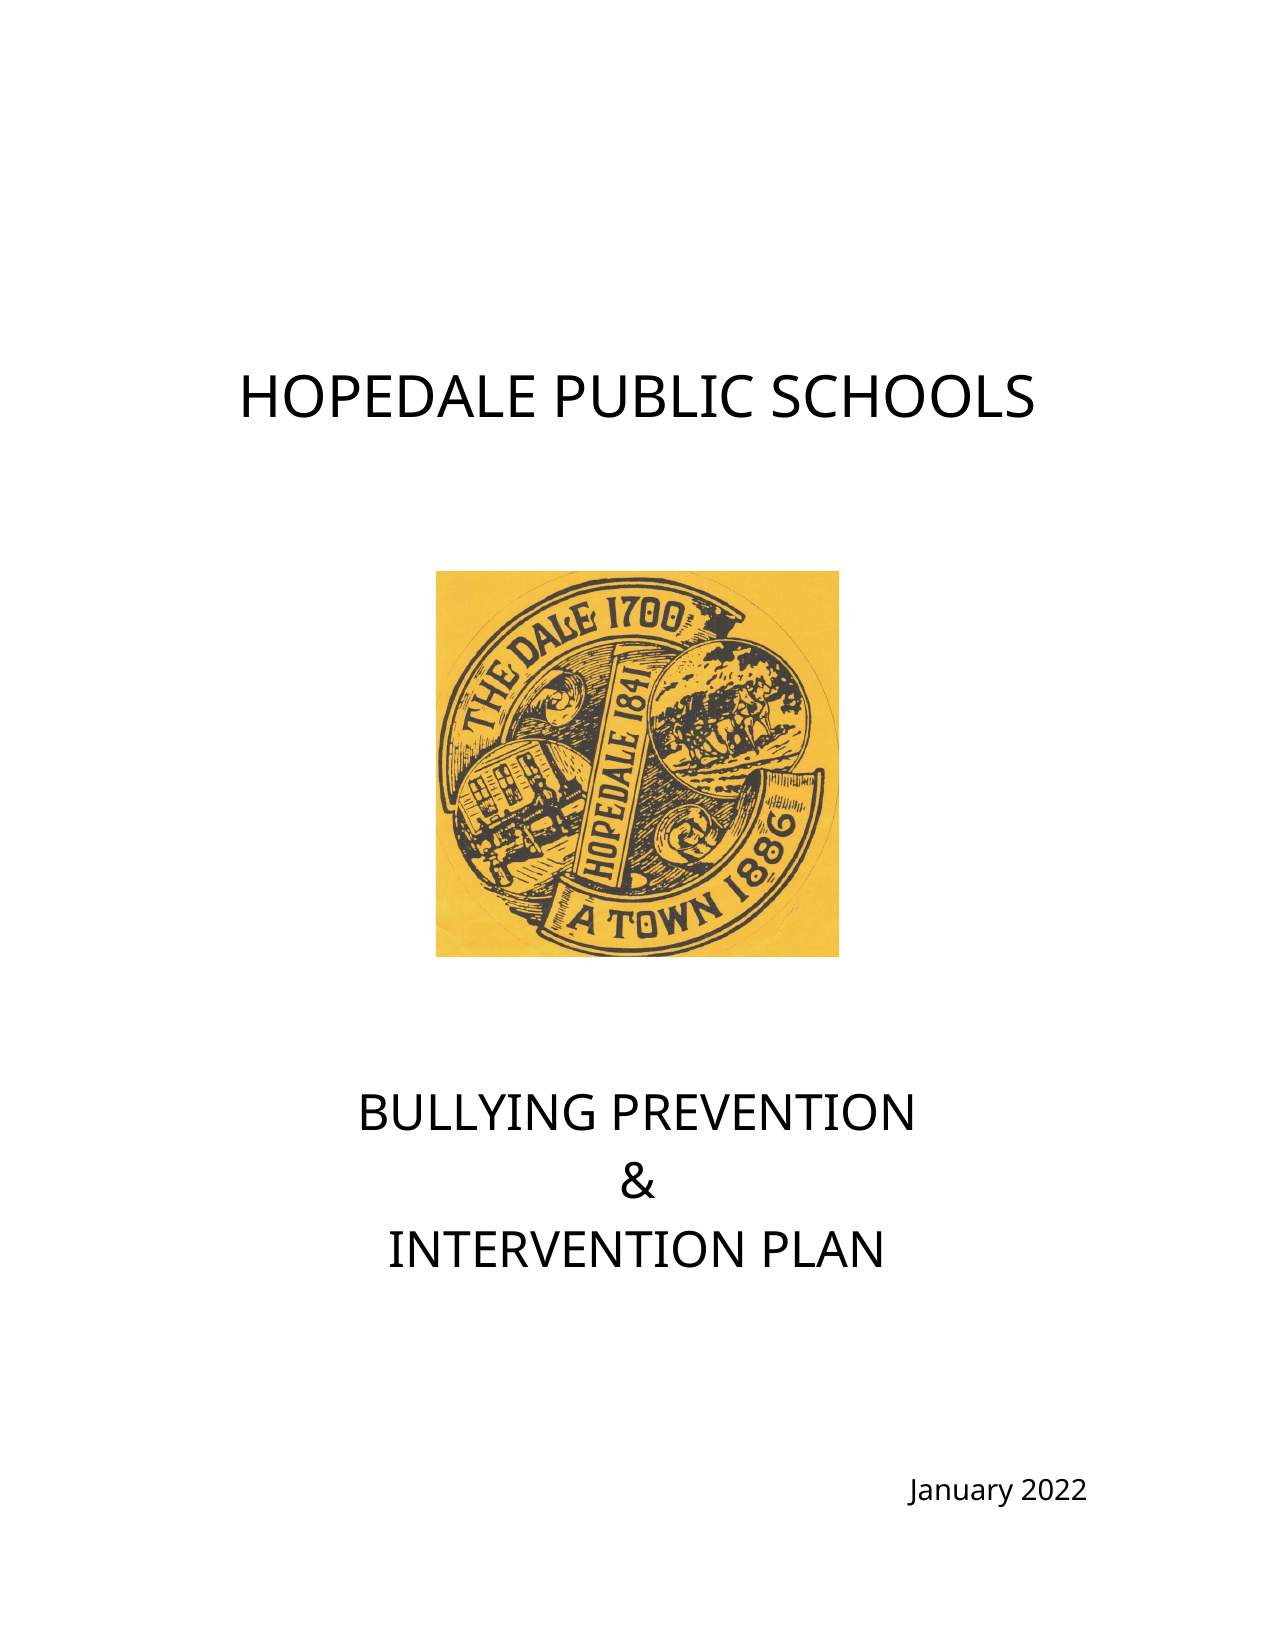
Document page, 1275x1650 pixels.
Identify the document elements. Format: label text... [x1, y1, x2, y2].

text & [187, 1146, 1087, 1214]
text INTERVENTION PLAN [187, 1214, 1087, 1282]
text HOPEDALE PUBLIC SCHOOLS [187, 355, 1087, 434]
picture [435, 571, 840, 957]
text BULLYING PREVENTION [187, 1077, 1087, 1146]
text January 2022 [187, 1469, 1087, 1509]
